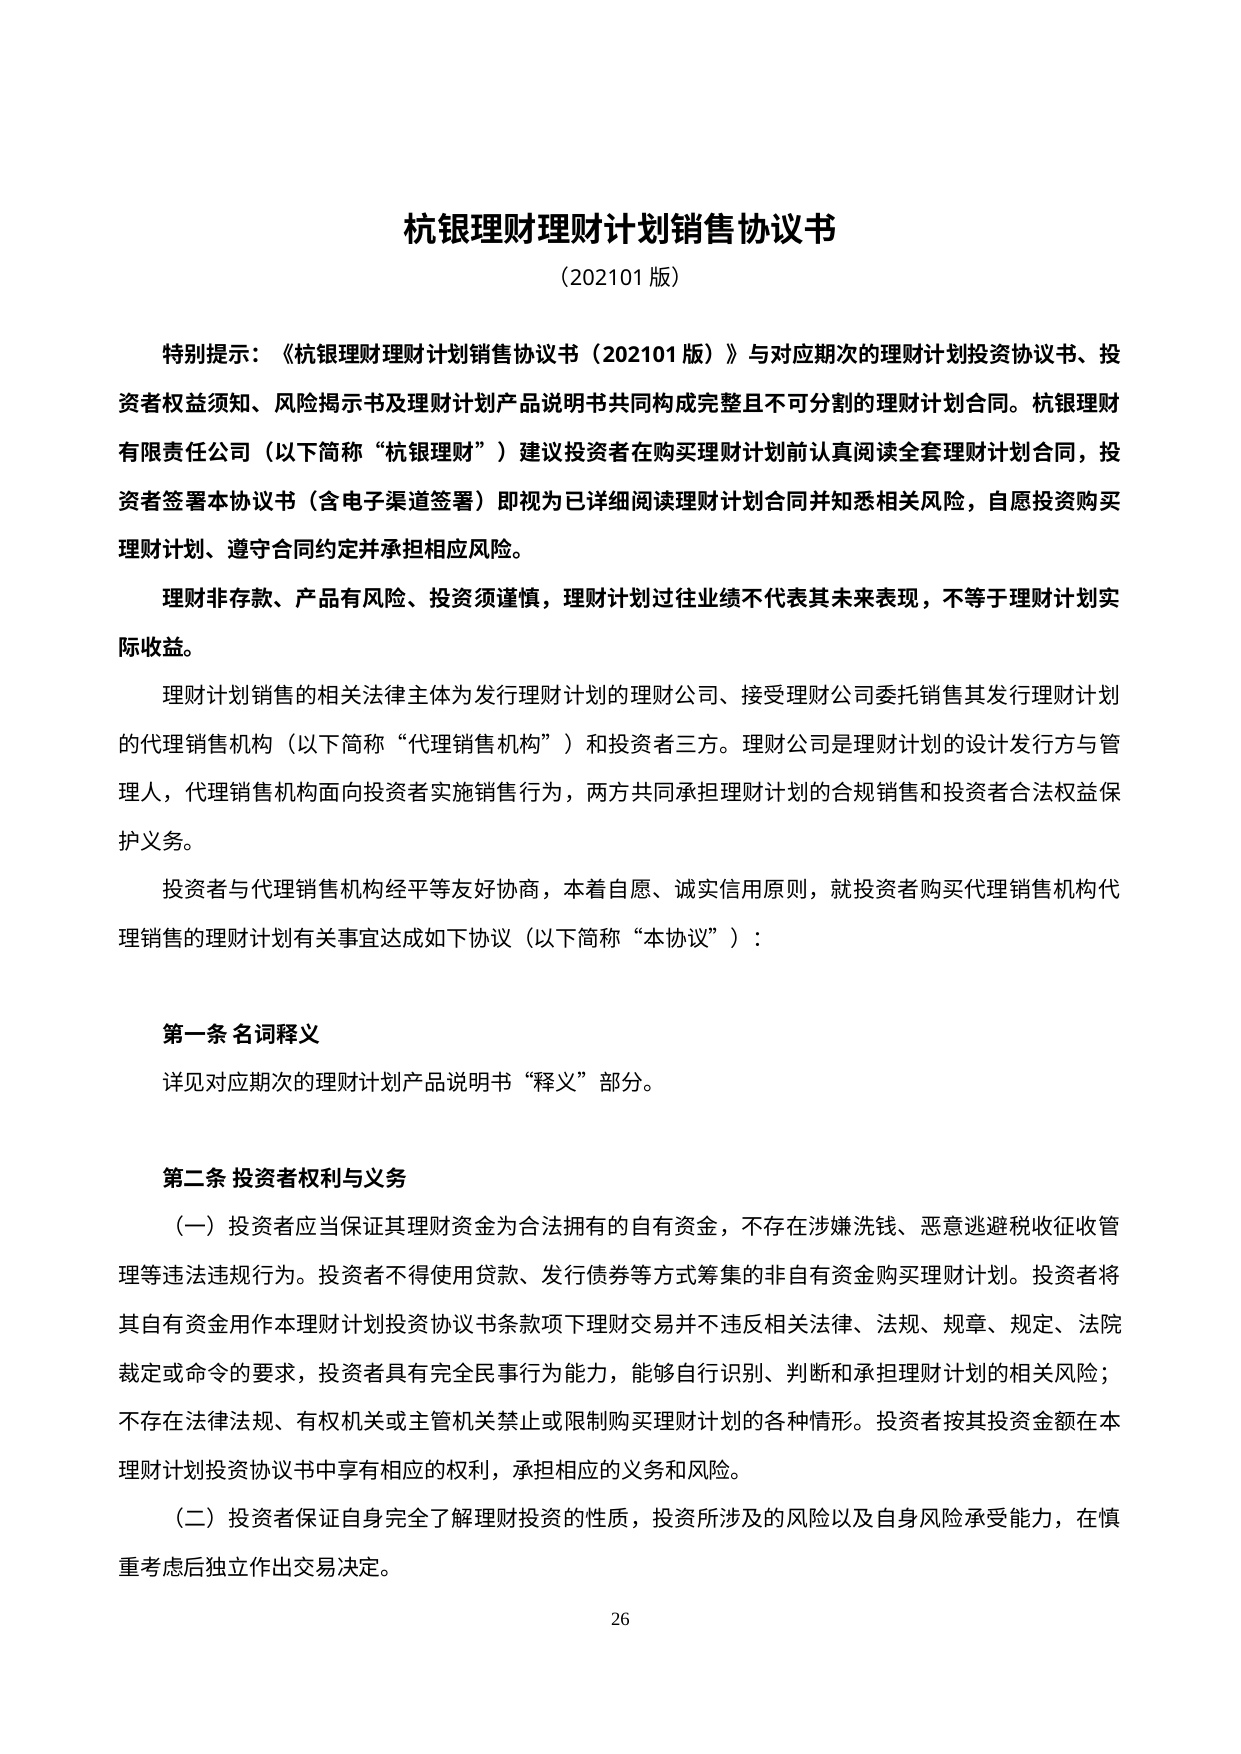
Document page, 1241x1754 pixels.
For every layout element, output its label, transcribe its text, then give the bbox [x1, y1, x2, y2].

text （二）投资者保证自身完全了解理财投资的性质，投资所涉及的风险以及自身风险承受能力，在慎重考虑后独立作出交易决定。 [118, 1501, 1122, 1582]
text 详见对应期次的理财计划产品说明书“释义”部分。 [118, 1065, 1122, 1097]
text 理财非存款、产品有风险、投资须谨慎，理财计划过往业绩不代表其未来表现，不等于理财计划实际收益。 [118, 580, 1122, 662]
text （一）投资者应当保证其理财资金为合法拥有的自有资金，不存在涉嫌洗钱、恶意逃避税收征收管理等违法违规行为。投资者不得使用贷款、发行债券等方式筹集的非自有资金购买理财计划。投资者将其自有资金用作本理财计划投资协议书条款项下理财交易并不违反相关法律、法规、规章、规定、法院裁定或命令的要求，投资者具有完全民事行为能力，能够自行识别、判断和承担理财计划的相关风险；不存在法律法规、有权机关或主管机关禁止或限制购买理财计划的各种情形。投资者按其投资金额在本理财计划投资协议书中享有相应的权利，承担相应的义务和风险。 [118, 1209, 1122, 1485]
text 特别提示：《杭银理财理财计划销售协议书（202101版）》与对应期次的理财计划投资协议书、投资者权益须知、风险揭示书及理财计划产品说明书共同构成完整且不可分割的理财计划合同。杭银理财有限责任公司（以下简称“杭银理财”）建议投资者在购买理财计划前认真阅读全套理财计划合同，投资者签署本协议书（含电子渠道签署）即视为已详细阅读理财计划合同并知悉相关风险，自愿投资购买理财计划、遵守合同约定并承担相应风险。 [118, 337, 1122, 564]
text 第二条 投资者权利与义务 [118, 1161, 1122, 1193]
text 杭银理财理财计划销售协议书 [118, 194, 1122, 259]
text 投资者与代理销售机构经平等友好协商，本着自愿、诚实信用原则，就投资者购买代理销售机构代理销售的理财计划有关事宜达成如下协议（以下简称“本协议”）： [118, 872, 1122, 953]
text （202101版） [118, 259, 1122, 292]
text 第一条 名词释义 [162, 1017, 1122, 1049]
text 理财计划销售的相关法律主体为发行理财计划的理财公司、接受理财公司委托销售其发行理财计划的代理销售机构（以下简称“代理销售机构”）和投资者三方。理财公司是理财计划的设计发行方与管理人，代理销售机构面向投资者实施销售行为，两方共同承担理财计划的合规销售和投资者合法权益保护义务。 [118, 677, 1122, 856]
